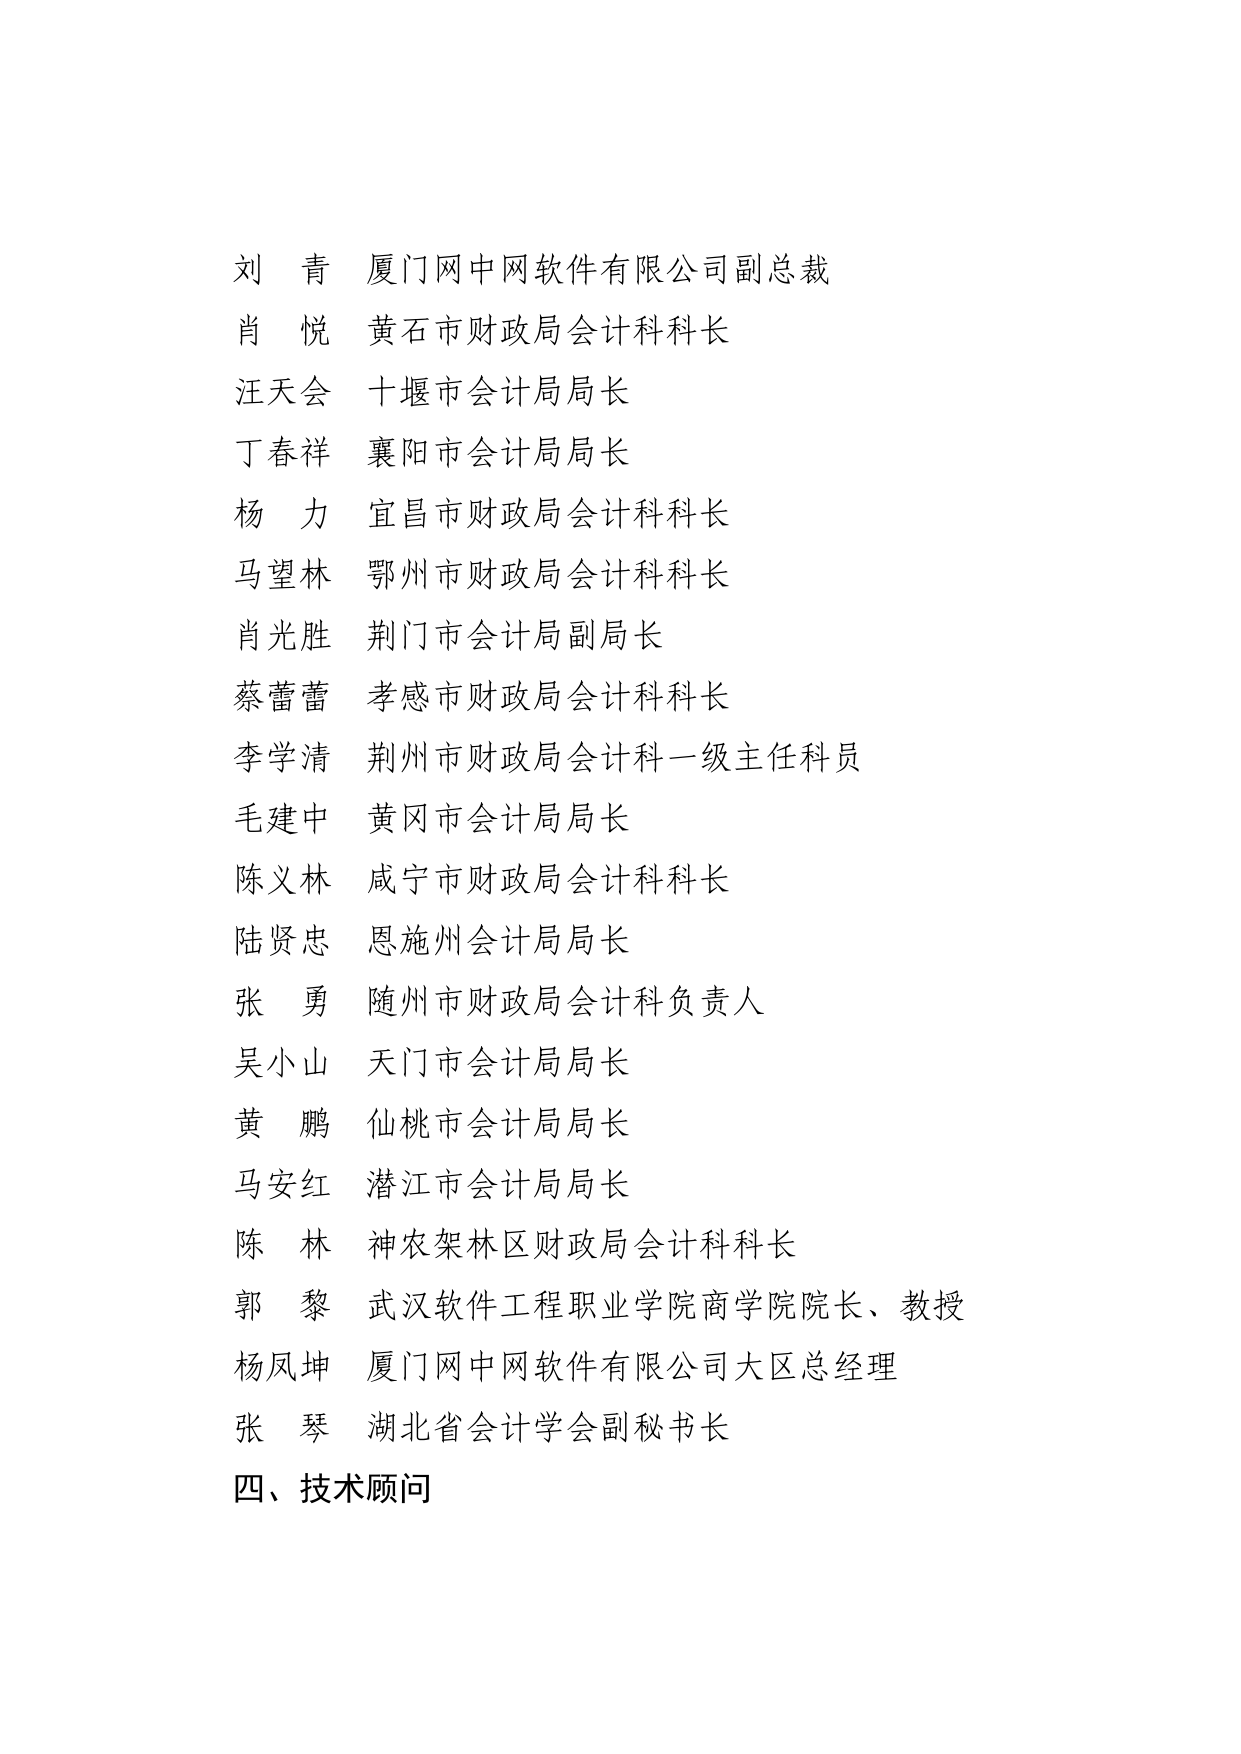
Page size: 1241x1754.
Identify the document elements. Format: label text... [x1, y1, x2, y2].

text 四、技术顾问 [165, 1456, 1075, 1517]
text 陆贤忠 恩施州会计局局长 [165, 907, 1075, 968]
text 肖光胜 荆门市会计局副局长 [165, 603, 1075, 664]
text 刘 青 厦门网中网软件有限公司副总裁 [165, 237, 1075, 298]
text 陈义林 咸宁市财政局会计科科长 [165, 846, 1075, 907]
text 张 勇 随州市财政局会计科负责人 [165, 968, 1075, 1029]
text 陈 林 神农架林区财政局会计科科长 [165, 1212, 1075, 1273]
text 郭 黎 武汉软件工程职业学院商学院院长、教授 [165, 1273, 1075, 1334]
text 黄 鹏 仙桃市会计局局长 [165, 1090, 1075, 1151]
text 肖 悦 黄石市财政局会计科科长 [165, 298, 1075, 359]
text 杨凤坤 厦门网中网软件有限公司大区总经理 [165, 1334, 1075, 1395]
text 吴小山 天门市会计局局长 [165, 1029, 1075, 1090]
text 汪天会 十堰市会计局局长 [165, 359, 1075, 420]
text 杨 力 宜昌市财政局会计科科长 [165, 481, 1075, 542]
text 张 琴 湖北省会计学会副秘书长 [165, 1395, 1075, 1456]
text 毛建中 黄冈市会计局局长 [165, 786, 1075, 846]
text 李学清 荆州市财政局会计科一级主任科员 [165, 724, 1075, 786]
text 蔡蕾蕾 孝感市财政局会计科科长 [165, 664, 1075, 724]
text 马望林 鄂州市财政局会计科科长 [165, 542, 1075, 603]
text 马安红 潜江市会计局局长 [165, 1151, 1075, 1212]
text 丁春祥 襄阳市会计局局长 [165, 420, 1075, 481]
